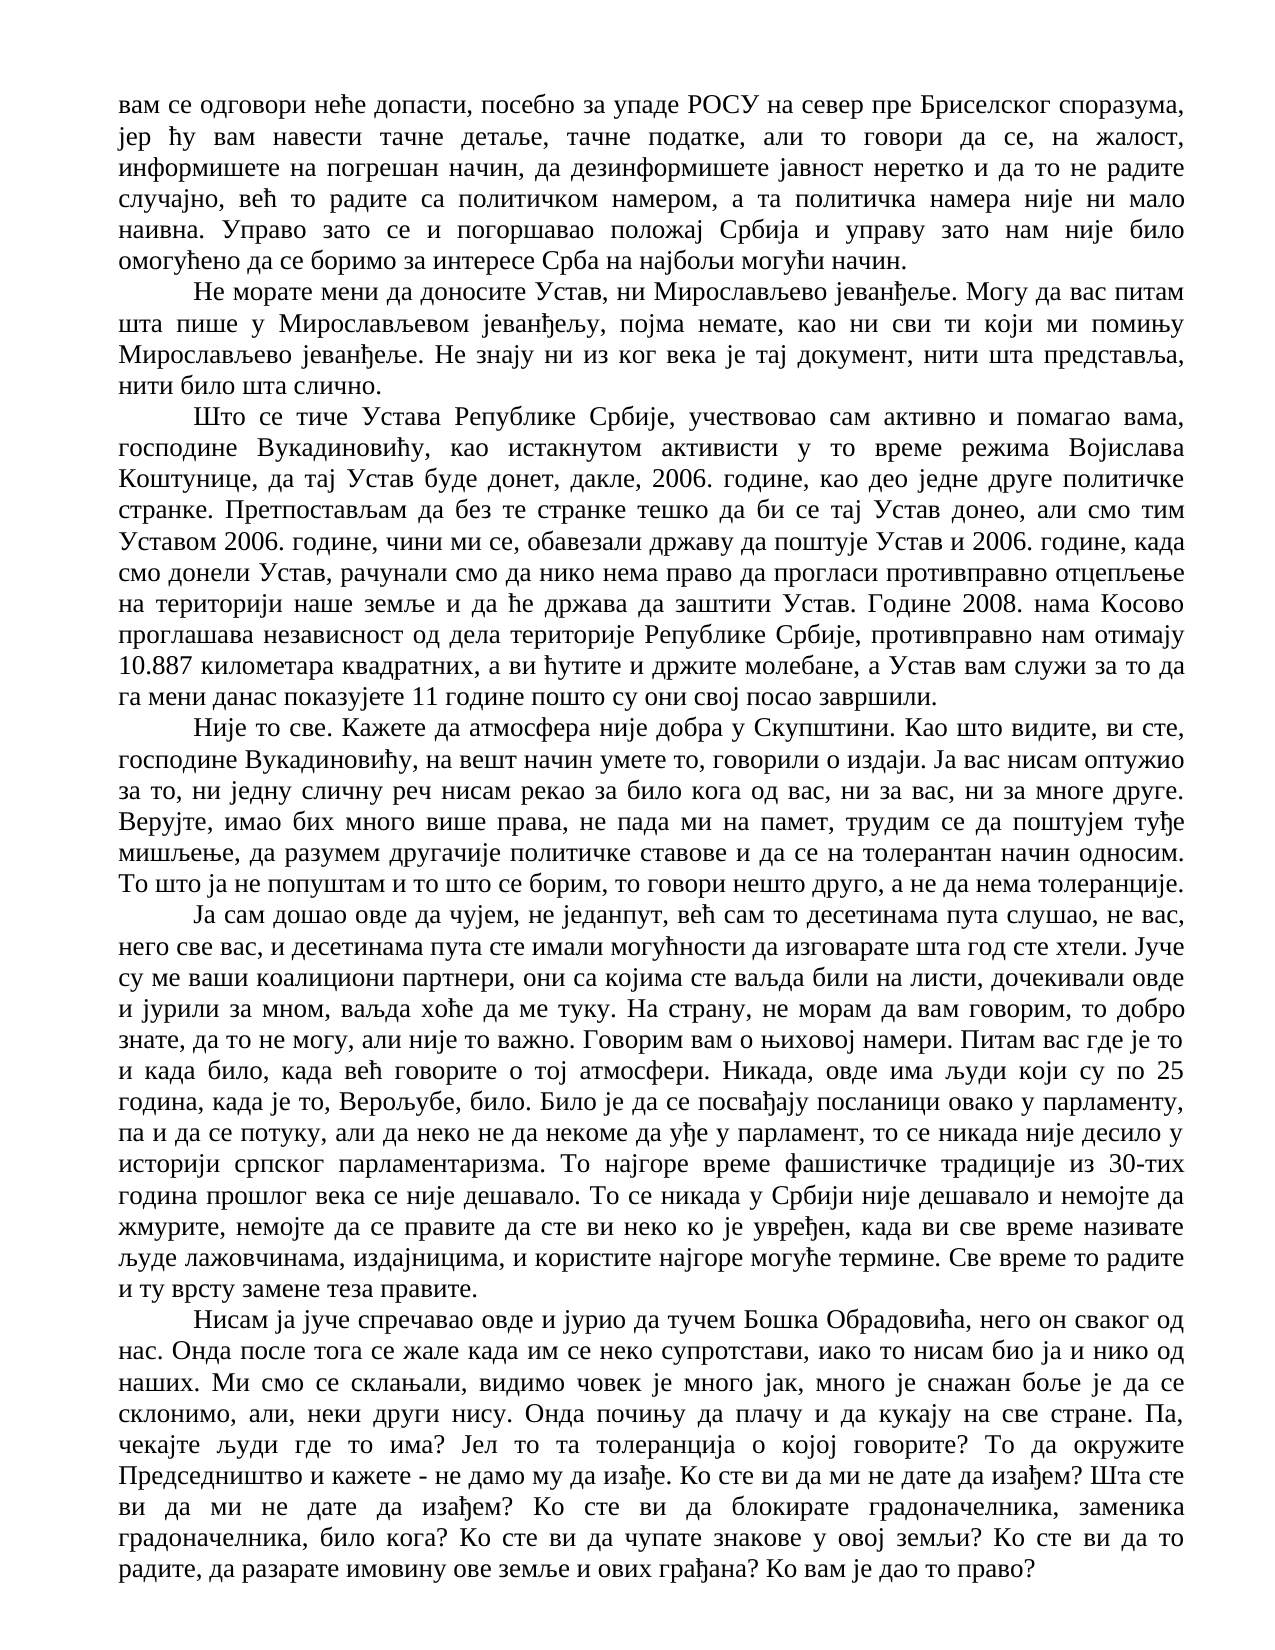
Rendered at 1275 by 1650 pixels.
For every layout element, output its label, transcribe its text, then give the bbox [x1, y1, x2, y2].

text Што се тиче Устава Републике Србије, учествовао сам активно и помагао вама, господине Вукадиновићу, као истакнутом активисти у то време режима Војислава Коштунице, да тај Устав буде донет, дакле, 2006. године, као део једне друге политичке странке. Претпостављам да без те странке тешко да би се тај Устав донео, али смо тим Уставом 2006. године, чини ми се, обавезали државу да поштује Устав и 2006. године, када смо донели Устав, рачунали смо да нико нема право да прогласи противправно отцепљење на територији наше земље и да ће држава да заштити Устав. Године 2008. нама Косово проглашава независност од дела територије Републике Србије, противправно нам отимају 10.887 километара квадратних, а ви ћутите и држите молебане, а Устав вам служи за то да га мени данас показујете 11 године пошто су они свој посао завршили. [118, 400, 1186, 712]
text Не морате мени да доносите Устав, ни Мирослављево јеванђеље. Могу да вас питам шта пише у Мирослављевом јеванђељу, појма немате, као ни сви ти који ми помињу Мирослављево јеванђеље. Не знају ни из ког века је тај документ, нити шта представља, нити било шта слично. [118, 276, 1186, 400]
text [118, 89, 1186, 276]
text Није то све. Кажете да атмосфера није добра у Скупштини. Као што видите, ви сте, господине Вукадиновићу, на вешт начин умете то, говорили о издаји. Ја вас нисам оптужио за то, ни једну сличну реч нисам рекао за било кога од вас, ни за вас, ни за многе друге. Верујте, имао бих много више права, не пада ми на памет, трудим се да поштујем туђе мишљење, да разумем другачије политичке ставове и да се на толерантан начин односим. То што ја не попуштам и то што се борим, то говори нешто друго, а не да нема толеранције. [118, 712, 1186, 898]
text Нисам ја јуче спречавао овде и јурио да тучем Бошка Обрадовића, него он сваког од нас. Онда после тога се жале када им се неко супротстави, иако то нисам био ја и нико од наших. Ми смо се склањали, видимо човек је много јак, много је снажан боље је да се склонимо, али, неки други нису. Онда почињу да плачу и да кукају на све стране. Па, чекајте људи где то има? Јел то та толеранција о којој говорите? То да окружите Председништво и кажете - не дамо му да изађе. Ко сте ви да ми не дате да изађем? Шта сте ви да ми не дате да изађем? Ко сте ви да блокирате градоначелника, заменика градоначелника, било кога? Ко сте ви да чупате знакове у овој земљи? Ко сте ви да то радите, да разарате имовину ове земље и ових грађана? Ко вам је дао то право? [118, 1303, 1186, 1584]
text Ја сам дошао овде да чујем, не једанпут, већ сам то десетинама пута слушао, не вас, него све вас, и десетинама пута сте имали могућности да изговарате шта год сте хтели. Јуче су ме ваши коалициони партнери, они са којима сте ваљда били на листи, дочекивали овде и јурили за мном, ваљда хоће да ме туку. На страну, не морам да вам говорим, то добро знате, да то не могу, али није то важно. Говорим вам о њиховој намери. Питам вас где је то и када било, када већ говорите о тој атмосфери. Никада, овде има људи који су по 25 година, када је то, Верољубе, било. Било је да се посвађају посланици овако у парламенту, па и да се потуку, али да неко не да некоме да уђе у парламент, то се никада није десило у историји српског парламентаризма. То најгоре време фашистичке традиције из 30-тих година прошлог века се није дешавало. То се никада у Србији није дешавало и немојте да жмурите, немојте да се правите да сте ви неко ко је увређен, када ви све време називате људе лажовчинама, издајницима, и користите најгоре могуће термине. Све време то радите и ту врсту замене теза правите. [118, 898, 1186, 1303]
